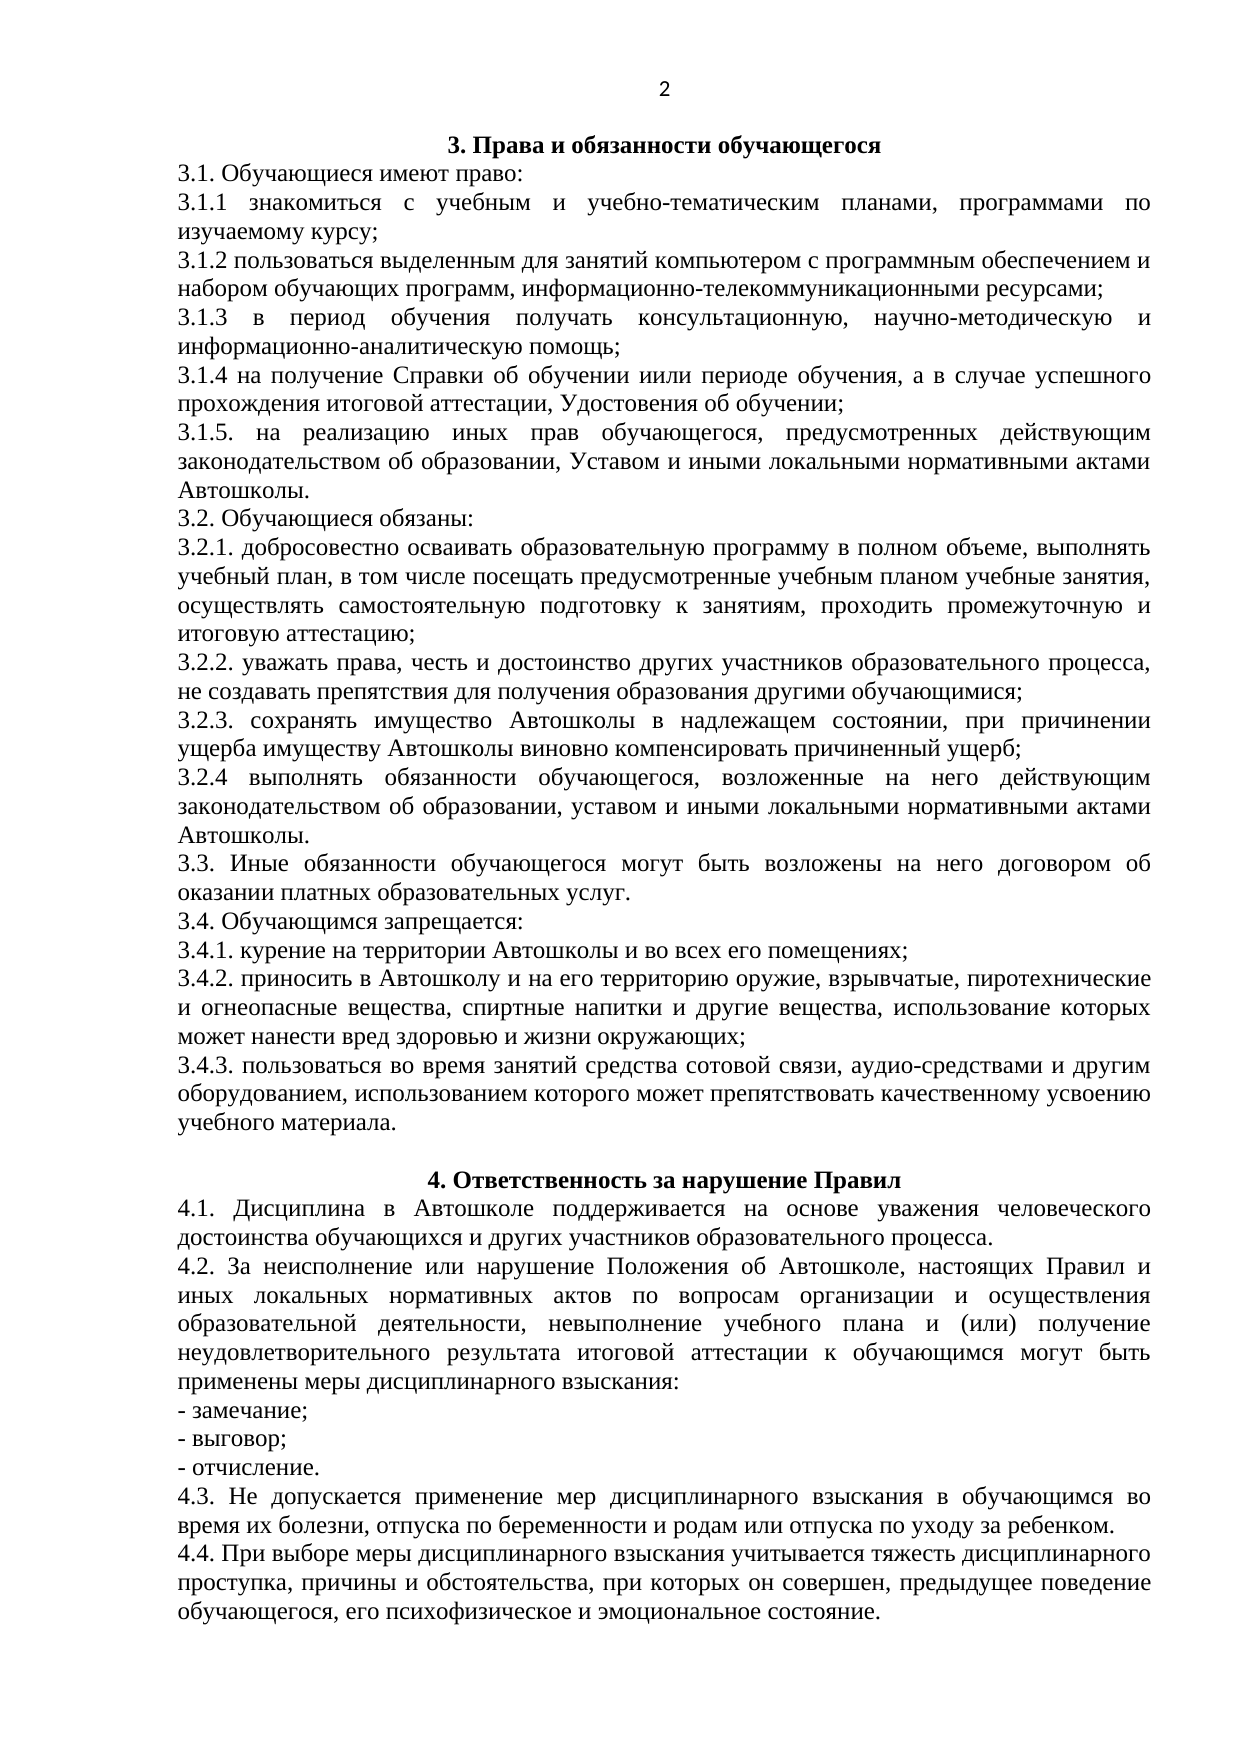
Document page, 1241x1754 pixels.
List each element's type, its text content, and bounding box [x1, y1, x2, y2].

text 4.2. За неисполнение или нарушение Положения об Автошколе, настоящих Правил и иных локальных нормативных актов по вопросам организации и осуществления образовательной деятельности, невыполнение учебного плана и (или) получение неудовлетворительного результата итоговой аттестации к обучающимся могут быть применены меры дисциплинарного взыскания: [177, 1251, 1152, 1395]
text 4.4. При выборе меры дисциплинарного взыскания учитывается тяжесть дисциплинарного проступка, причины и обстоятельства, при которых он совершен, предыдущее поведение обучающегося, его психофизическое и эмоциональное состояние. [177, 1538, 1152, 1625]
text 3.4.1. курение на территории Автошколы и во всех его помещениях; [177, 935, 1152, 963]
text 3.1.2 пользоваться выделенным для занятий компьютером с программным обеспечением и набором обучающих программ, информационно-телекоммуникационными ресурсами; [177, 245, 1152, 302]
text 4.3. Не допускается применение мер дисциплинарного взыскания в обучающимся во время их болезни, отпуска по беременности и родам или отпуска по уходу за ребенком. [177, 1481, 1152, 1538]
text 3.1.1 знакомиться с учебным и учебно-тематическим планами, программами по изучаемому курсу; [177, 187, 1152, 245]
text 3.2.3. сохранять имущество Автошколы в надлежащем состоянии, при причинении ущерба имуществу Автошколы виновно компенсировать причиненный ущерб; [177, 705, 1152, 762]
text 3.2.1. добросовестно осваивать образовательную программу в полном объеме, выполнять учебный план, в том числе посещать предусмотренные учебным планом учебные занятия, осуществлять самостоятельную подготовку к занятиям, проходить промежуточную и итоговую аттестацию; [177, 532, 1152, 647]
text - отчисление. [177, 1452, 1152, 1481]
text 3.4. Обучающимся запрещается: [177, 906, 1152, 935]
text 3. Права и обязанности обучающегося [177, 130, 1152, 158]
text 3.4.2. приносить в Автошколу и на его территорию оружие, взрывчатые, пиротехнические и огнеопасные вещества, спиртные напитки и другие вещества, использование которых может нанести вред здоровью и жизни окружающих; [177, 963, 1152, 1050]
text - выговор; [177, 1423, 1152, 1452]
text 3.1.5. на реализацию иных прав обучающегося, предусмотренных действующим законодательством об образовании, Уставом и иными локальными нормативными актами Автошколы. [177, 417, 1152, 503]
text 3.2. Обучающиеся обязаны: [177, 503, 1152, 532]
text 4.1. Дисциплина в Автошколе поддерживается на основе уважения человеческого достоинства обучающихся и других участников образовательного процесса. [177, 1193, 1152, 1251]
text 3.1.4 на получение Справки об обучении иили периоде обучения, а в случае успешного прохождения итоговой аттестации, Удостовения об обучении; [177, 360, 1152, 417]
text 3.1.3 в период обучения получать консультационную, научно-методическую и информационно-аналитическую помощь; [177, 302, 1152, 360]
text 3.2.4 выполнять обязанности обучающегося, возложенные на него действующим законодательством об образовании, уставом и иными локальными нормативными актами Автошколы. [177, 762, 1152, 848]
text 4. Ответственность за нарушение Правил [177, 1165, 1152, 1193]
text 3.2.2. уважать права, честь и достоинство других участников образовательного процесса, не создавать препятствия для получения образования другими обучающимися; [177, 647, 1152, 705]
text 3.4.3. пользоваться во время занятий средства сотовой связи, аудио-средствами и другим оборудованием, использованием которого может препятствовать качественному усвоению учебного материала. [177, 1050, 1152, 1136]
text 3.3. Иные обязанности обучающегося могут быть возложены на него договором об оказании платных образовательных услуг. [177, 848, 1152, 906]
text 3.1. Обучающиеся имеют право: [177, 158, 1152, 187]
text - замечание; [177, 1395, 1152, 1423]
